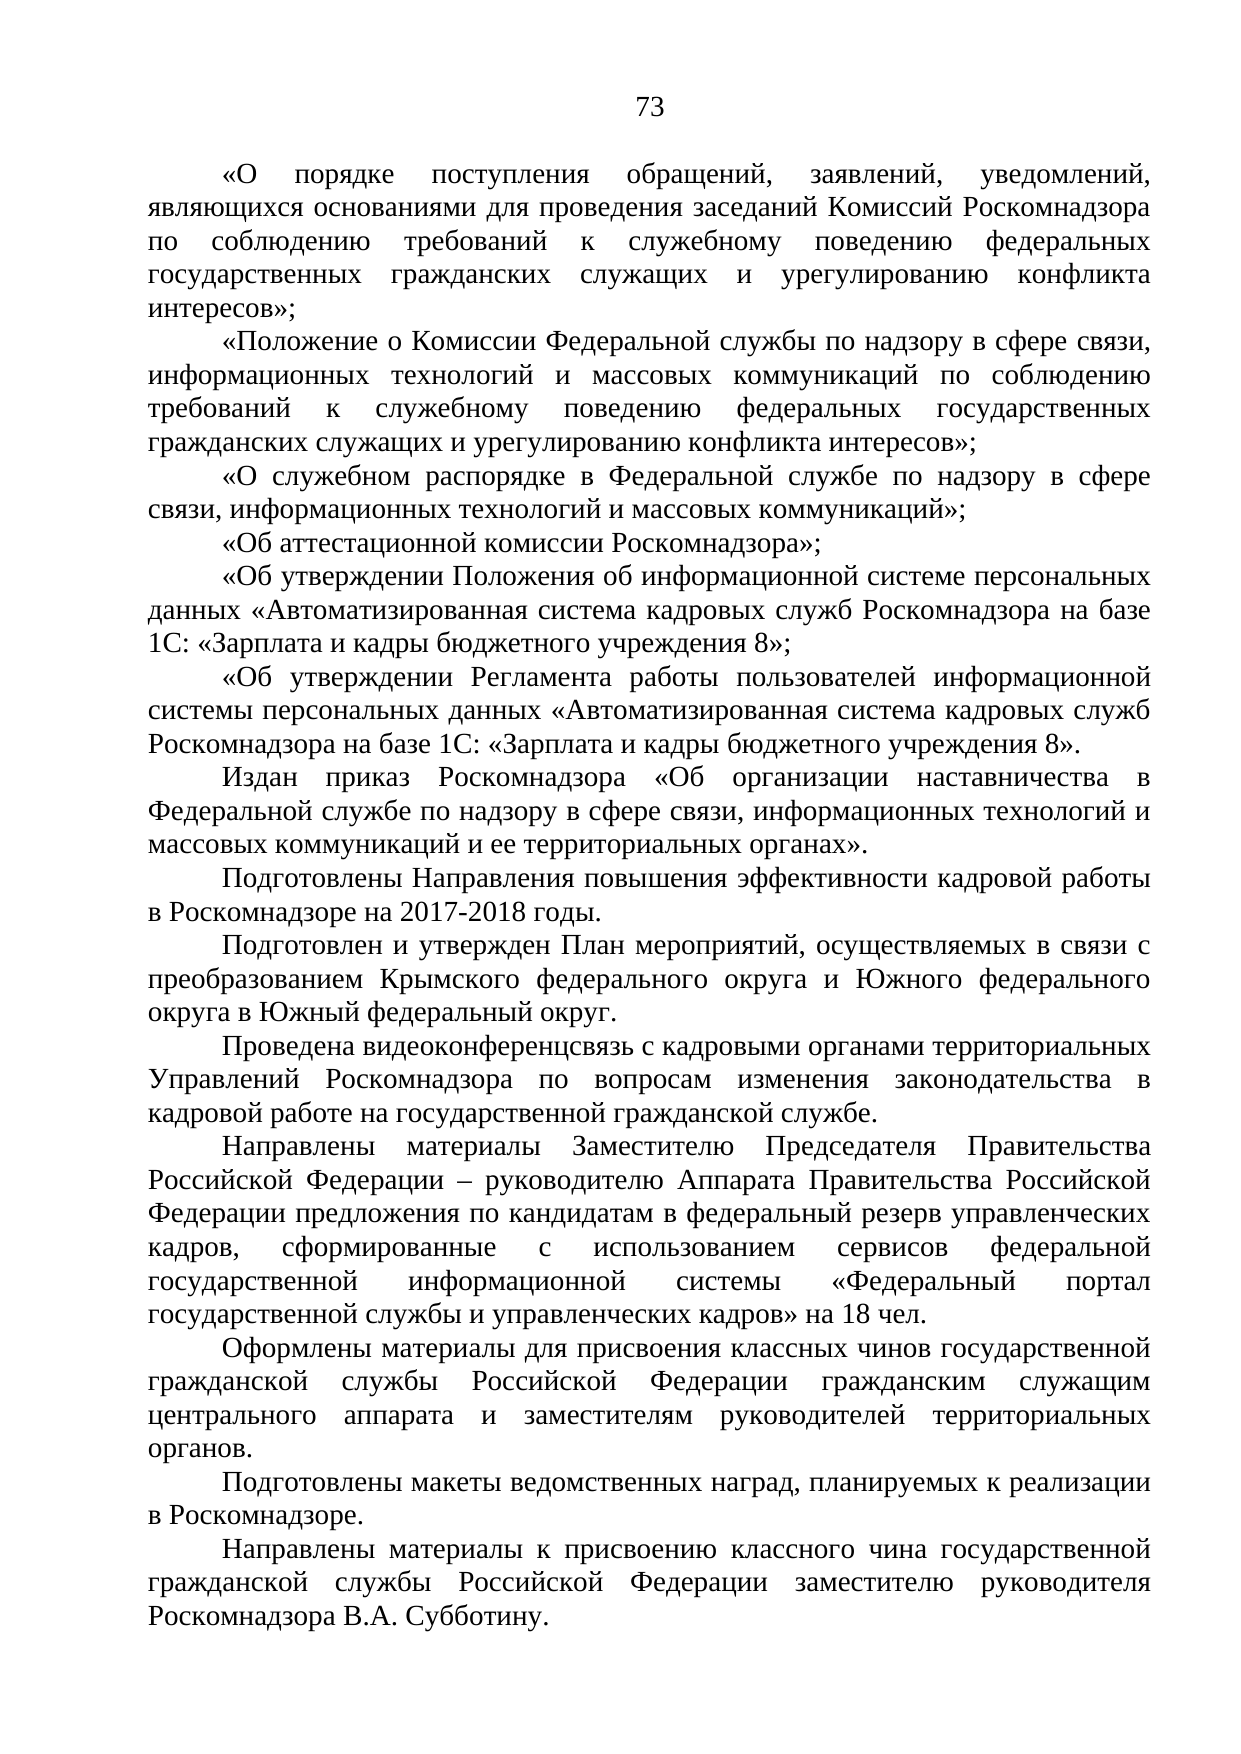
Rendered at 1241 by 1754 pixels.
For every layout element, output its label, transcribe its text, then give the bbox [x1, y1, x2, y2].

text «Об утверждении Положения об информационной системе персональных данных «Автоматизированная система кадровых служб Роскомнадзора на базе 1С: «Зарплата и кадры бюджетного учреждения 8»; [148, 558, 1152, 659]
text Подготовлены макеты ведомственных наград, планируемых к реализации в Роскомнадзоре. [148, 1464, 1152, 1531]
text Подготовлен и утвержден План мероприятий, осуществляемых в связи с преобразованием Крымского федерального округа и Южного федерального округа в Южный федеральный округ. [148, 927, 1152, 1028]
text Направлены материалы Заместителю Председателя Правительства Российской Федерации – руководителю Аппарата Правительства Российской Федерации предложения по кандидатам в федеральный резерв управленческих кадров, сформированные с использованием сервисов федеральной государственной информационной системы «Федеральный портал государственной службы и управленческих кадров» на 18 чел. [148, 1128, 1152, 1330]
text Подготовлены Направления повышения эффективности кадровой работы в Роскомнадзоре на 2017-2018 годы. [148, 860, 1152, 927]
text «Об аттестационной комиссии Роскомнадзора»; [148, 525, 1152, 558]
text Издан приказ Роскомнадзора «Об организации наставничества в Федеральной службе по надзору в сфере связи, информационных технологий и массовых коммуникаций и ее территориальных органах». [148, 759, 1152, 860]
text «Об утверждении Регламента работы пользователей информационной системы персональных данных «Автоматизированная система кадровых служб Роскомнадзора на базе 1С: «Зарплата и кадры бюджетного учреждения 8». [148, 659, 1152, 759]
text Оформлены материалы для присвоения классных чинов государственной гражданской службы Российской Федерации гражданским служащим центрального аппарата и заместителям руководителей территориальных органов. [148, 1330, 1152, 1464]
text «Положение о Комиссии Федеральной службы по надзору в сфере связи, информационных технологий и массовых коммуникаций по соблюдению требований к служебному поведению федеральных государственных гражданских служащих и урегулированию конфликта интересов»; [148, 323, 1152, 458]
text «О порядке поступления обращений, заявлений, уведомлений, являющихся основаниями для проведения заседаний Комиссий Роскомнадзора по соблюдению требований к служебному поведению федеральных государственных гражданских служащих и урегулированию конфликта интересов»; [148, 156, 1152, 323]
text «О служебном распорядке в Федеральной службе по надзору в сфере связи, информационных технологий и массовых коммуникаций»; [148, 458, 1152, 525]
text Направлены материалы к присвоению классного чина государственной гражданской службы Российской Федерации заместителю руководителя Роскомнадзора В.А. Субботину. [148, 1531, 1152, 1632]
text Проведена видеоконференцсвязь с кадровыми органами территориальных Управлений Роскомнадзора по вопросам изменения законодательства в кадровой работе на государственной гражданской службе. [148, 1028, 1152, 1128]
